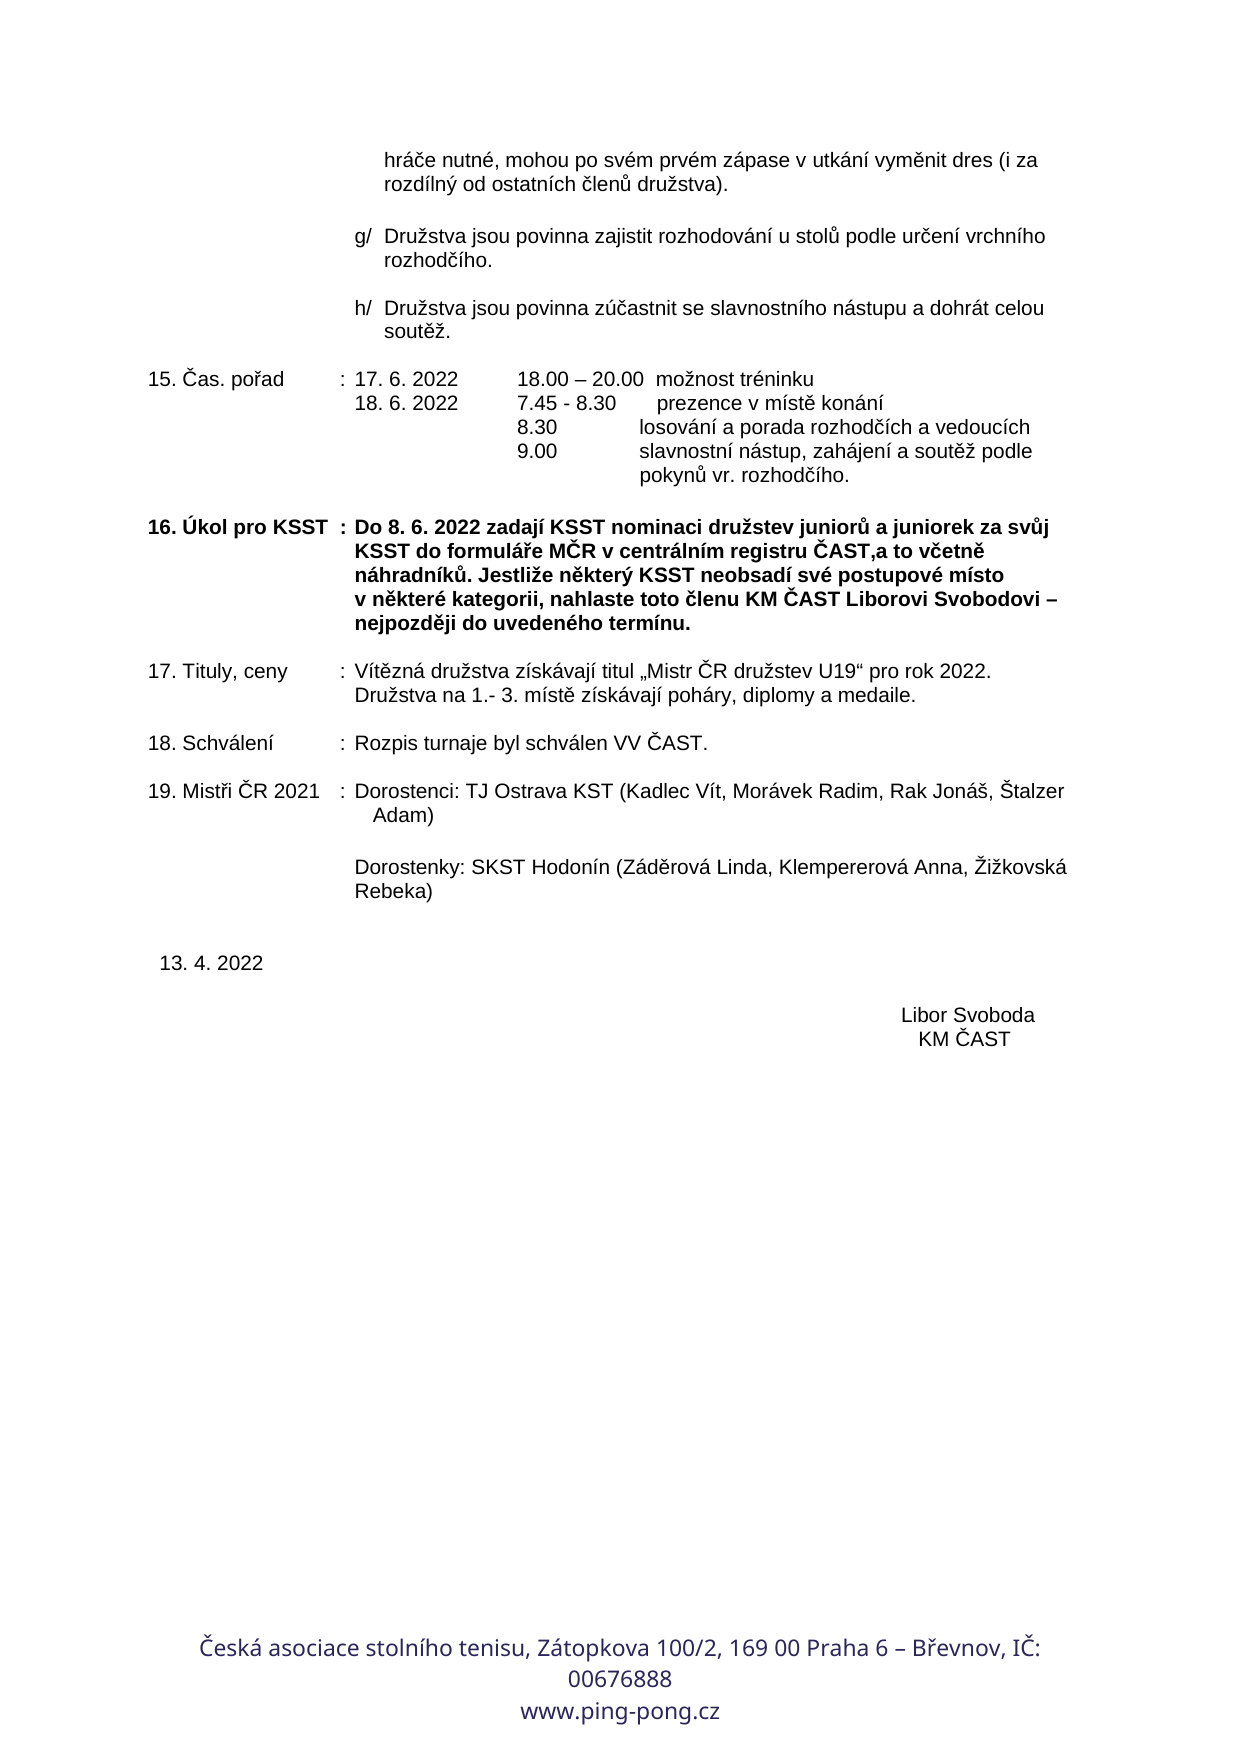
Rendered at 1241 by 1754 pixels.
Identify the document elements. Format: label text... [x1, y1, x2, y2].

text g/ Družstva jsou povinna zajistit rozhodování u stolů podle určení vrchního rozhodčího. [148, 223, 1093, 271]
text 13. 4. 2022 [148, 950, 1093, 974]
text 18. Schválení : Rozpis turnaje byl schválen VV ČAST. [148, 731, 1093, 755]
text Družstva na 1.- 3. místě získávají poháry, diplomy a medaile. [148, 683, 1093, 707]
text 18. 6. 2022 7.45 - 8.30 prezence v místě konání [148, 391, 1093, 415]
text Libor Svoboda [148, 1002, 1093, 1026]
text 19. Mistři ČR 2021 : Dorostenci: TJ Ostrava KST (Kadlec Vít, Morávek Radim, Rak Jonáš, Štalzer Adam) [148, 779, 1093, 827]
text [148, 148, 1093, 196]
text 17. Tituly, ceny : Vítězná družstva získávají titul „Mistr ČR družstev U19“ pro rok 2022. [148, 659, 1093, 683]
text 9.00 slavnostní nástup, zahájení a soutěž podle pokynů vr. rozhodčího. [148, 439, 1093, 487]
text 8.30 losování a porada rozhodčích a vedoucích [148, 415, 1093, 439]
text h/ Družstva jsou povinna zúčastnit se slavnostního nástupu a dohrát celou soutěž. [148, 295, 1093, 343]
text Dorostenky: SKST Hodonín (Záděrová Linda, Klempererová Anna, Žižkovská Rebeka) [354, 854, 1093, 902]
text 16. Úkol pro KSST : Do 8. 6. 2022 zadají KSST nominaci družstev juniorů a juniorek za svůj KSST do formuláře MČR v centrálním registru ČAST,a to včetně náhradníků. Jestliže některý KSST neobsadí své postupové místo v některé kategorii, nahlaste toto členu KM ČAST Liborovi Svobodovi – nejpozději do uvedeného termínu. [148, 515, 1093, 635]
text KM ČAST [148, 1026, 1093, 1050]
text 15. Čas. pořad : 17. 6. 2022 18.00 – 20.00 možnost tréninku [148, 367, 1093, 391]
